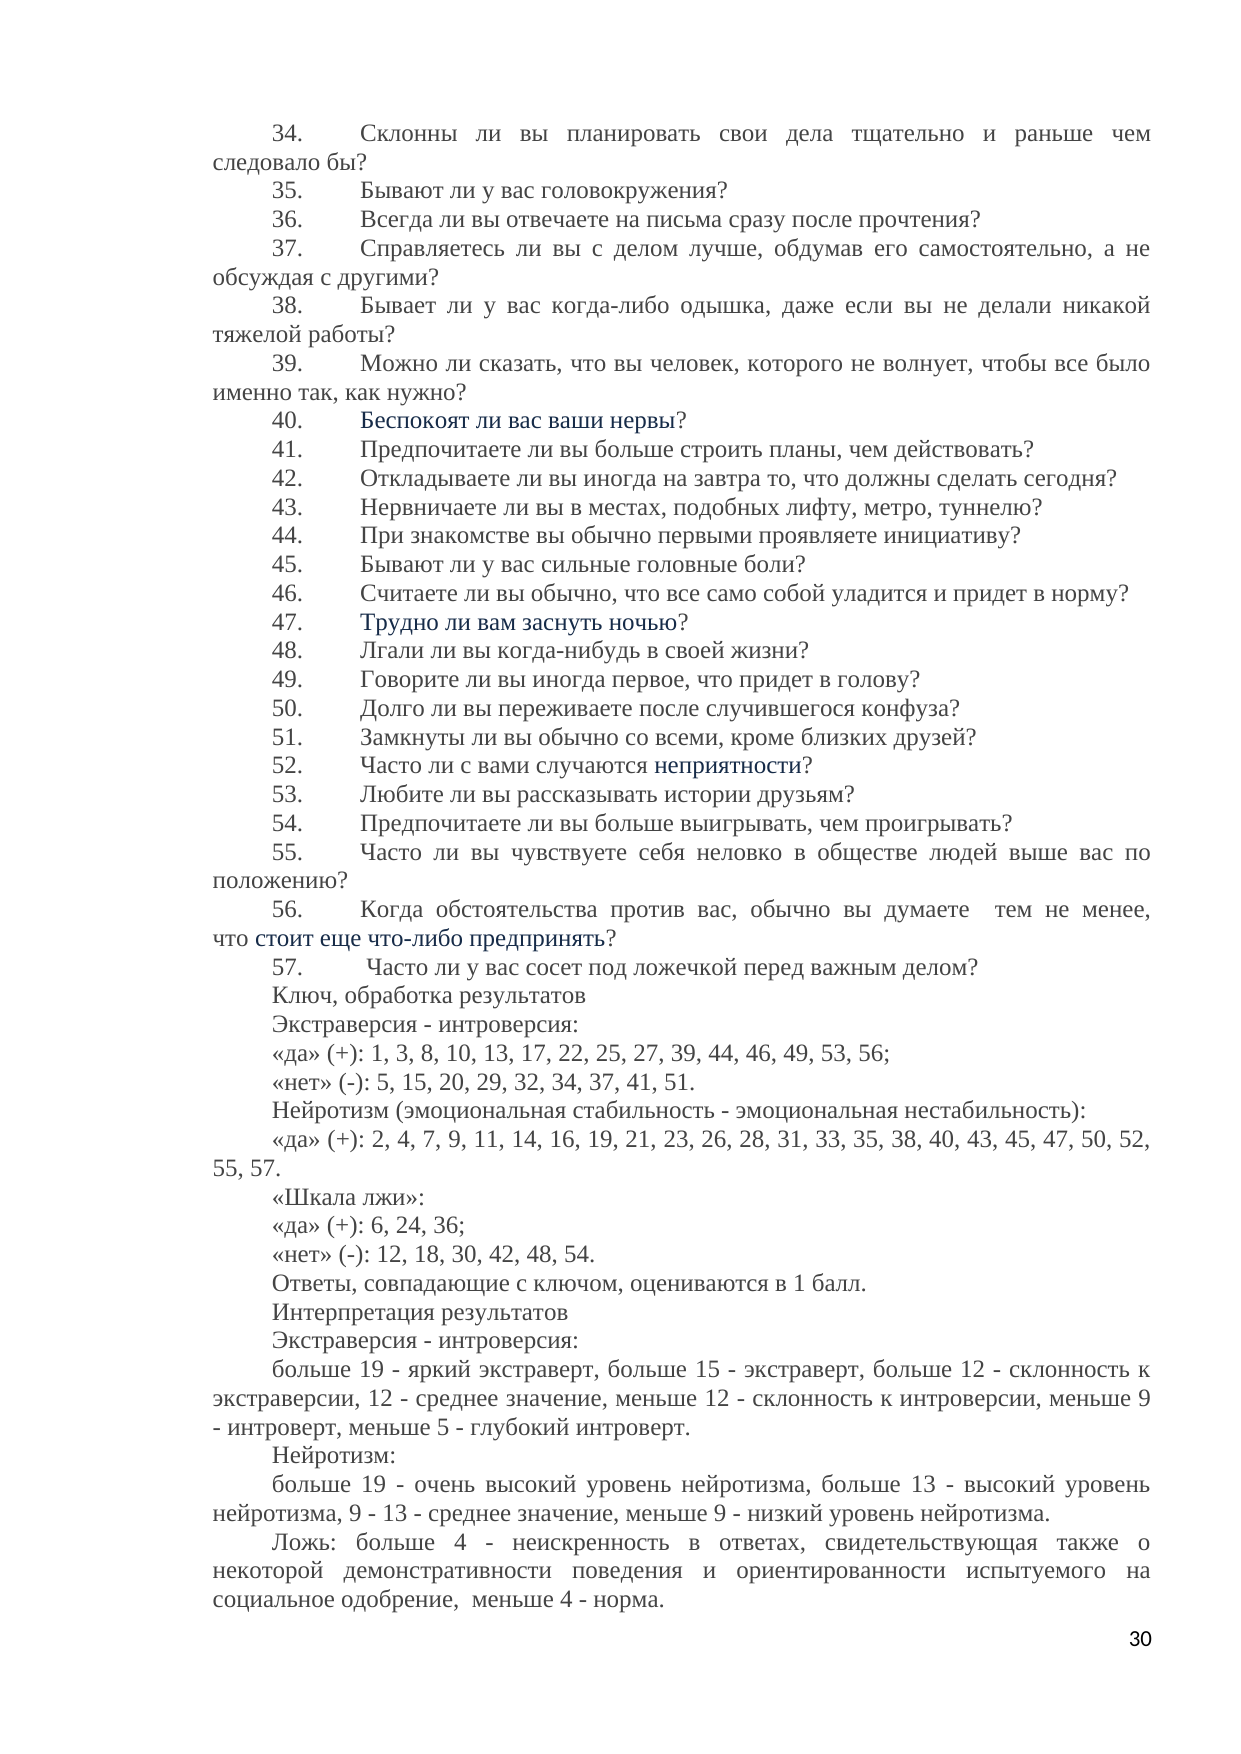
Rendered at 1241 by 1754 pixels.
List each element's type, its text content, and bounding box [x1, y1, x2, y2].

text «нет» (-): 12, 18, 30, 42, 48, 54. [212, 1239, 1152, 1268]
list Предпочитаете ли вы больше выигрывать, чем проигрывать? [212, 808, 1152, 837]
text Интерпретация результатов [212, 1297, 1152, 1326]
text больше 19 - яркий экстраверт, больше 15 - экстраверт, больше 12 - склонность к экстраверсии, 12 - среднее значение, меньше 12 - склонность к интроверсии, меньше 9 - интроверт, меньше 5 - глубокий интроверт. [212, 1354, 1152, 1441]
text «да» (+): 1, 3, 8, 10, 13, 17, 22, 25, 27, 39, 44, 46, 49, 53, 56; [212, 1038, 1152, 1067]
list Лгали ли вы когда-нибудь в своей жизни? [212, 636, 1152, 664]
text Ложь: больше 4 - неискренность в ответах, свидетельствующая также о некоторой демонстративности поведения и ориентированности испытуемого на социальное одобрение, меньше 4 - норма. [212, 1527, 1152, 1613]
text Ключ, обработка результатов [212, 981, 1152, 1009]
list Откладываете ли вы иногда на завтра то, что должны сделать сегодня? [212, 463, 1152, 492]
text Нейротизм (эмоциональная стабильность - эмоциональная нестабильность): [212, 1096, 1152, 1124]
list Долго ли вы переживаете после случившегося конфуза? [212, 693, 1152, 722]
text «да» (+): 6, 24, 36; [212, 1211, 1152, 1239]
text Экстраверсия - интроверсия: [212, 1326, 1152, 1354]
list Замкнуты ли вы обычно со всеми, кроме близких друзей? [212, 722, 1152, 751]
list Часто ли вы чувствуете себя неловко в обществе людей выше вас по положению? [212, 837, 1152, 894]
text Нейротизм: [212, 1441, 1152, 1469]
text «нет» (-): 5, 15, 20, 29, 32, 34, 37, 41, 51. [212, 1067, 1152, 1096]
list Часто ли с вами случаются неприятности? [212, 751, 1152, 779]
list Любите ли вы рассказывать истории друзьям? [212, 779, 1152, 808]
list Бывают ли у вас головокружения? [212, 176, 1152, 204]
list Склонны ли вы планировать свои дела тщательно и раньше чем следовало бы? [212, 118, 1152, 176]
list Справляетесь ли вы с делом лучше, обдумав его самостоятельно, а не обсуждая с другими? [212, 233, 1152, 291]
text больше 19 - очень высокий уровень нейротизма, больше 13 - высокий уровень нейротизма, 9 - 13 - среднее значение, меньше 9 - низкий уровень нейротизма. [212, 1469, 1152, 1527]
list При знакомстве вы обычно первыми проявляете инициативу? [212, 521, 1152, 549]
list Часто ли у вас сосет под ложечкой перед важным делом? [212, 952, 1152, 981]
text «Шкала лжи»: [212, 1182, 1152, 1211]
text «да» (+): 2, 4, 7, 9, 11, 14, 16, 19, 21, 23, 26, 28, 31, 33, 35, 38, 40, 43, 45, 47, 50, 52, 55, 57. [212, 1124, 1152, 1182]
text Ответы, совпадающие с ключом, оцениваются в 1 балл. [212, 1268, 1152, 1297]
list Трудно ли вам заснуть ночью? [212, 607, 1152, 636]
list Бывают ли у вас сильные головные боли? [212, 549, 1152, 578]
list Нервничаете ли вы в местах, подобных лифту, метро, туннелю? [212, 492, 1152, 521]
list Беспокоят ли вас ваши нервы? [212, 406, 1152, 434]
list Бывает ли у вас когда-либо одышка, даже если вы не делали никакой тяжелой работы? [212, 291, 1152, 348]
list Считаете ли вы обычно, что все само собой уладится и придет в норму? [212, 578, 1152, 607]
text Экстраверсия - интроверсия: [212, 1009, 1152, 1038]
list Говорите ли вы иногда первое, что придет в голову? [212, 664, 1152, 693]
list Можно ли сказать, что вы человек, которого не волнует, чтобы все было именно так, как нужно? [212, 348, 1152, 406]
list Предпочитаете ли вы больше строить планы, чем действовать? [212, 434, 1152, 463]
list Когда обстоятельства против вас, обычно вы думаете тем не менее, что стоит еще что-либо предпринять? [212, 894, 1152, 952]
list Всегда ли вы отвечаете на письма сразу после прочтения? [212, 204, 1152, 233]
